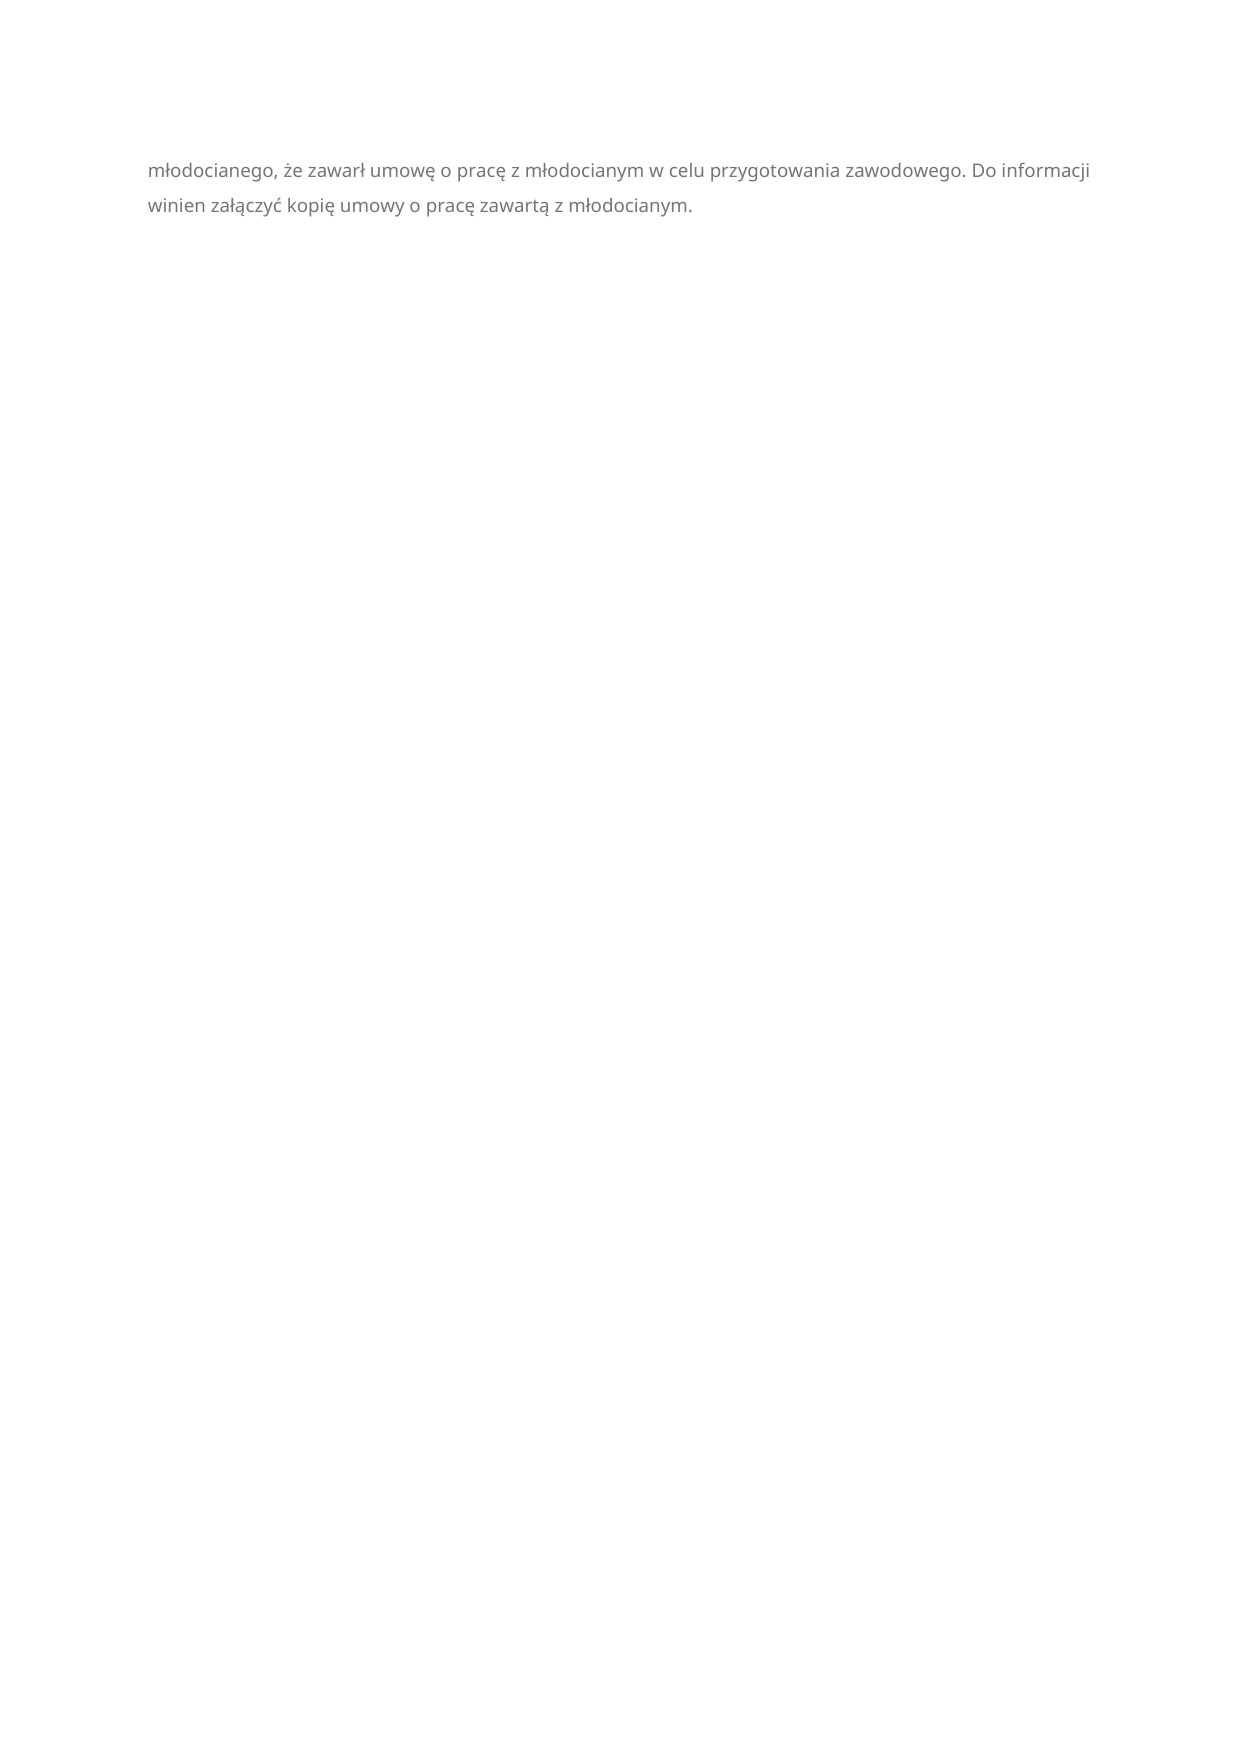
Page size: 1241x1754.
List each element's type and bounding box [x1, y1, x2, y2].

text [148, 148, 1093, 218]
